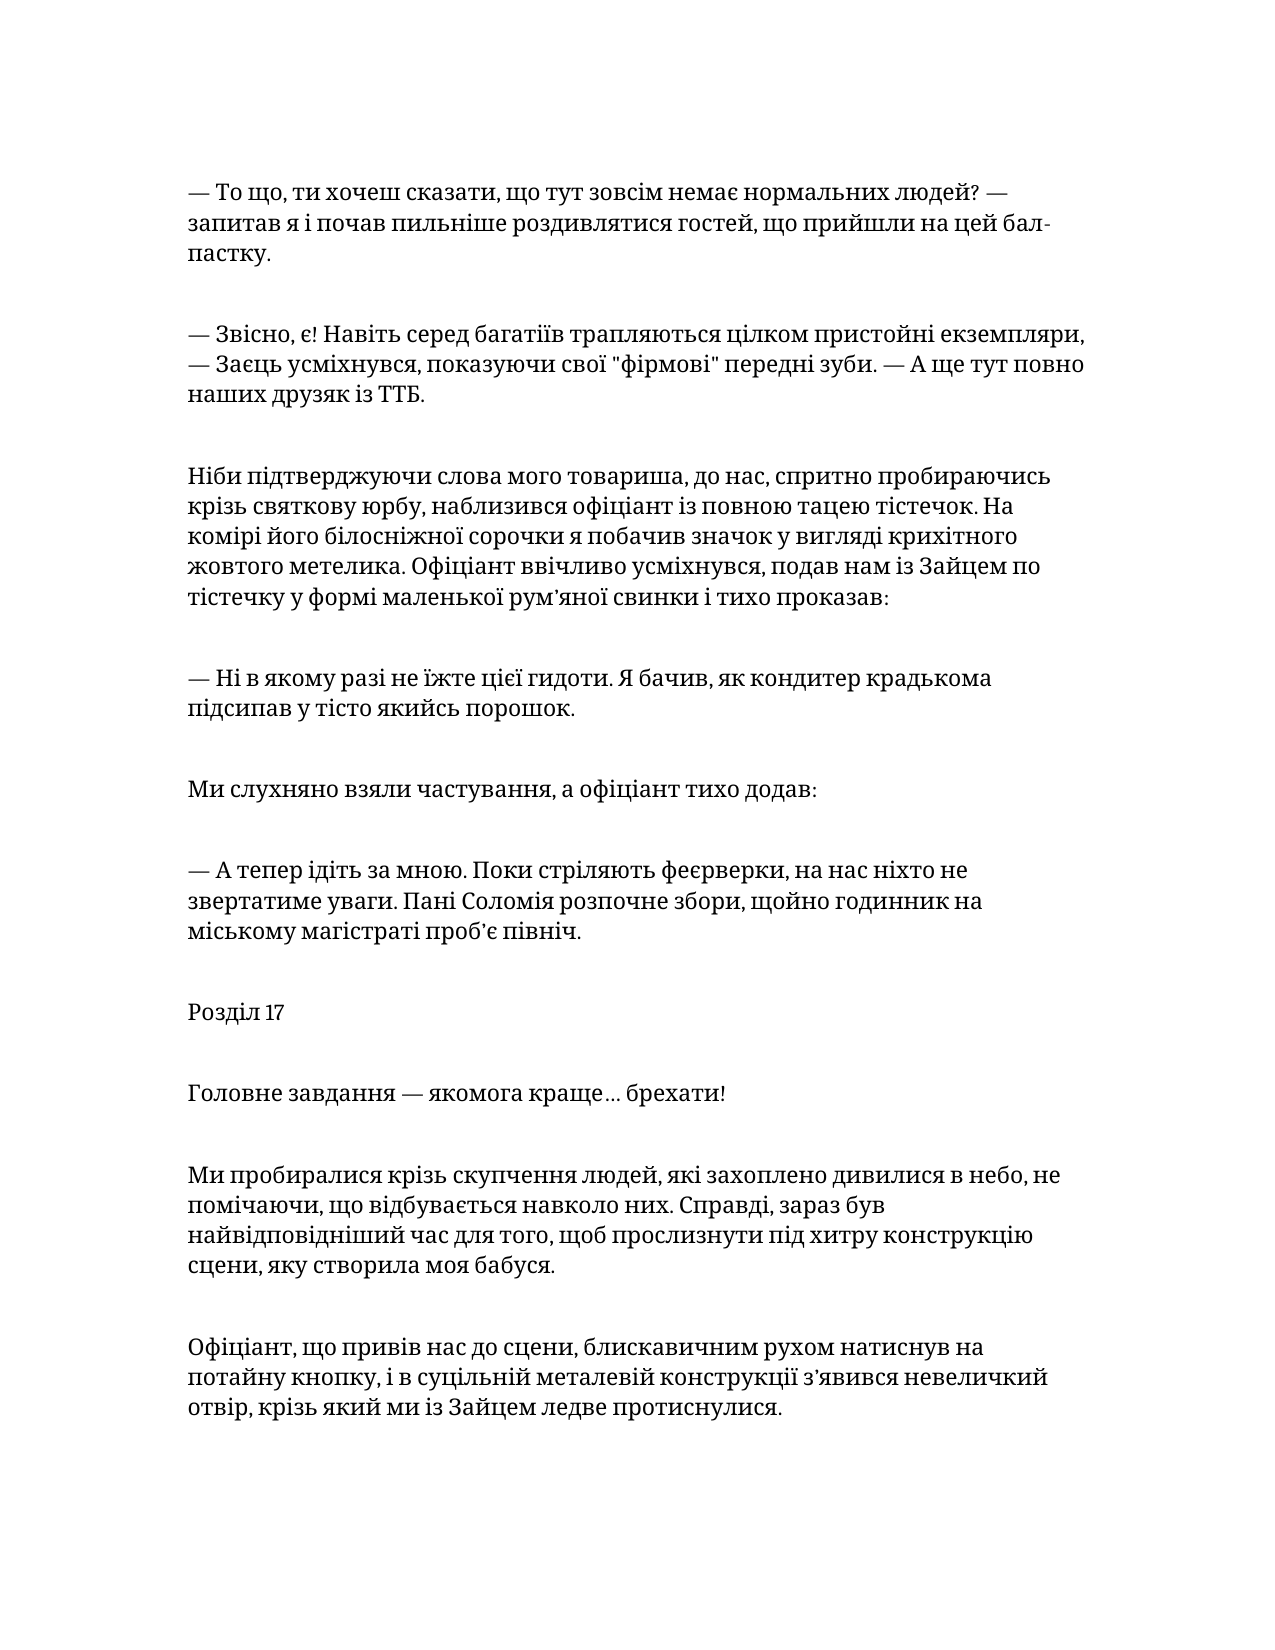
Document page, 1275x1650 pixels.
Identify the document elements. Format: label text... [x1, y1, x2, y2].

text Ми пробиралися крізь скупчення людей, які захоплено дивилися в небо, не помічаючи, що відбувається навколо них. Справді, зараз був найвідповідніший час для того, щоб прослизнути під хитру конструкцію сцени, яку створила моя бабуся. [187, 1132, 1087, 1279]
text — А тепер ідіть за мною. Поки стріляють феєрверки, на нас ніхто не звертатиме уваги. Пані Соломія розпочне збори, щойно годинник на міському магістраті проб’є північ. [187, 828, 1087, 945]
text Головне завдання — якомога краще… брехати! [187, 1051, 1087, 1108]
text — То що, ти хочеш сказати, що тут зовсім немає нормальних людей? — запитав я і почав пильніше роздивлятися гостей, що прийшли на цей бал-пастку. [187, 150, 1087, 267]
text — Звісно, є! Навіть серед багатіїв трапляються цілком пристойні екземпляри, — Заєць усміхнувся, показуючи свої "фірмові" передні зуби. — А ще тут повно наших друзяк із ТТБ. [187, 292, 1087, 409]
text Офіціант, що привів нас до сцени, блискавичним рухом натиснув на потайну кнопку, і в суцільній металевій конструкції з’явився невеличкий отвір, крізь який ми із Зайцем ледве протиснулися. [187, 1304, 1087, 1421]
text — Ні в якому разі не їжте цієї гидоти. Я бачив, як кондитер крадькома підсипав у тісто якийсь порошок. [187, 635, 1087, 722]
text Розділ 17 [187, 970, 1087, 1026]
text Ми слухняно взяли частування, а офіціант тихо додав: [187, 747, 1087, 803]
text Ніби підтверджуючи слова мого товариша, до нас, спритно пробираючись крізь святкову юрбу, наблизився офіціант із повною тацею тістечок. На комірі його білосніжної сорочки я побачив значок у вигляді крихітного жовтого метелика. Офіціант ввічливо усміхнувся, подав нам із Зайцем по тістечку у формі маленької рум’яної свинки і тихо проказав: [187, 433, 1087, 611]
